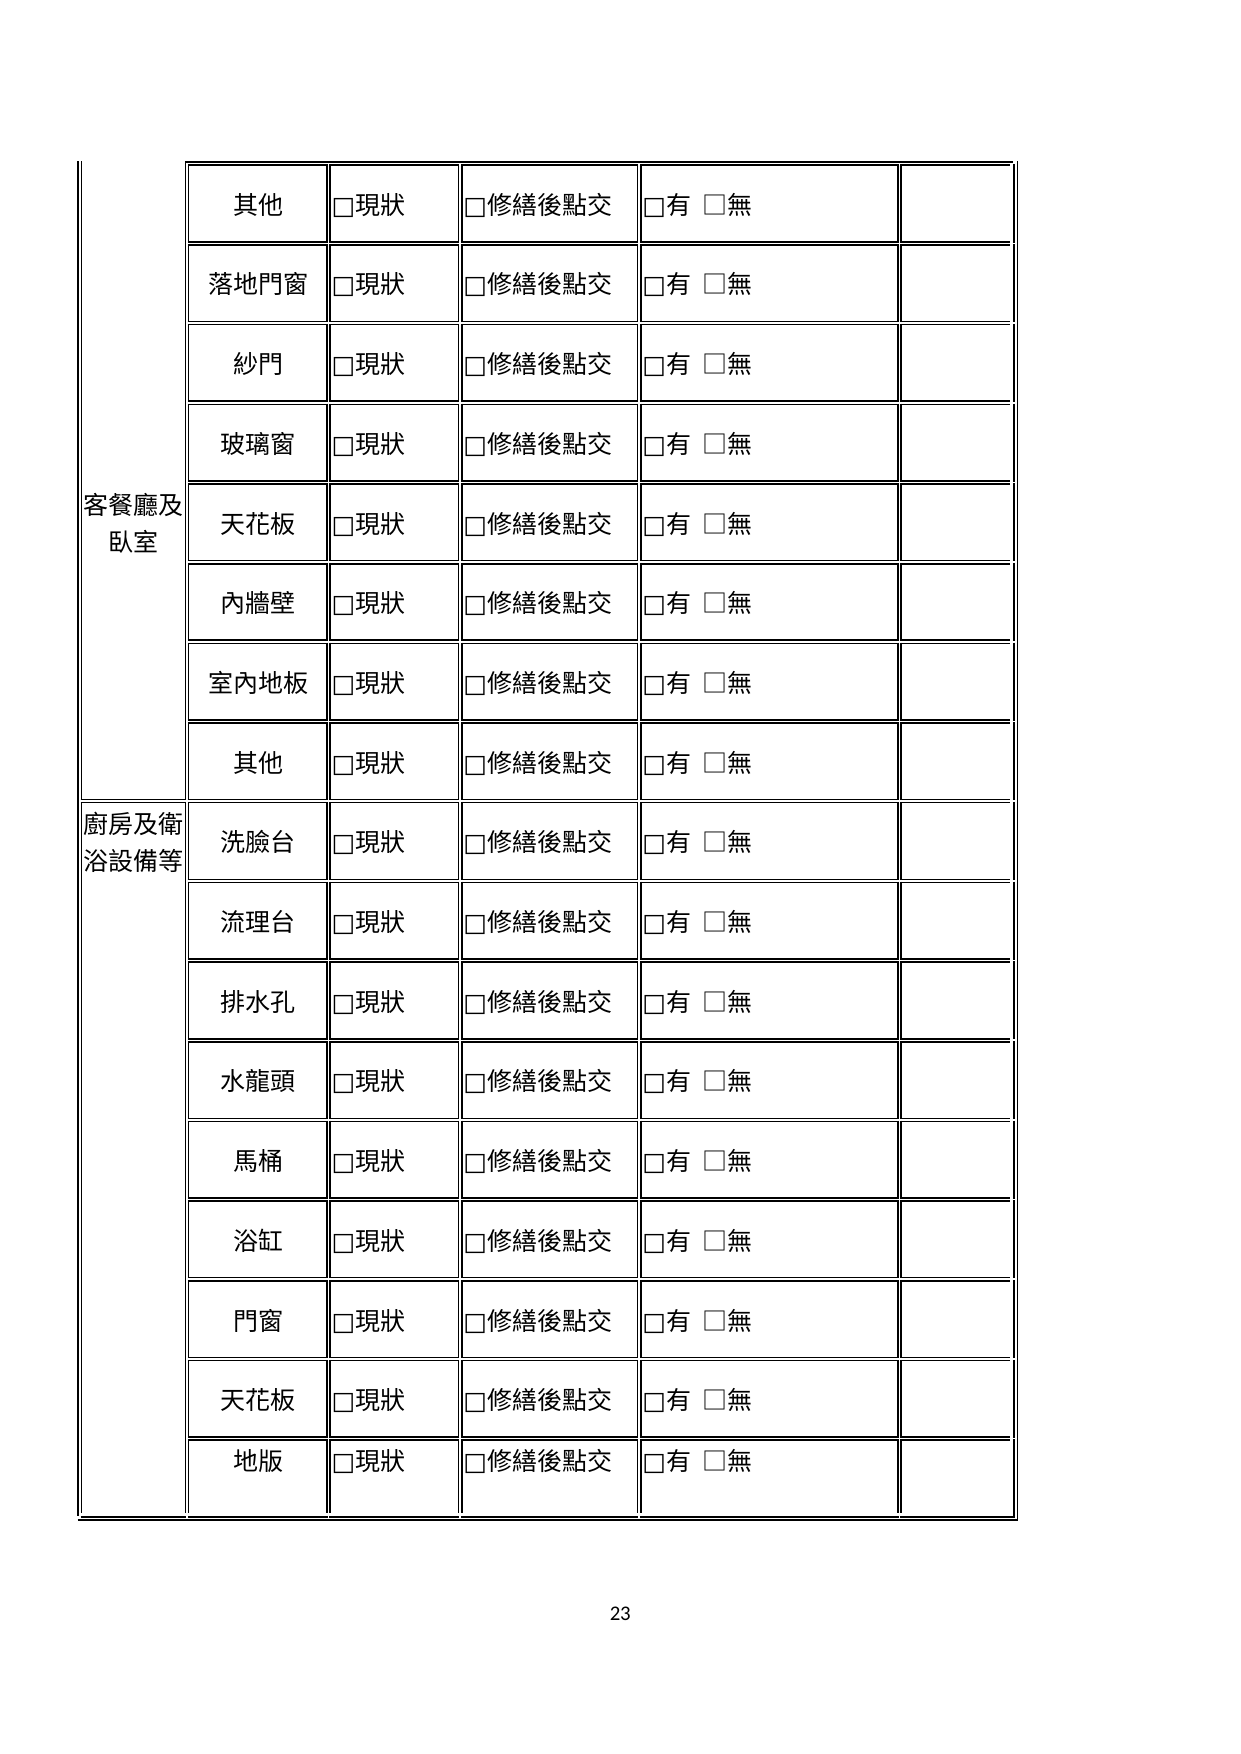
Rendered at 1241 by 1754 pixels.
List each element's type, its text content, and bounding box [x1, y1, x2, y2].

table_cell □修繕後點交 [463, 724, 637, 799]
table_cell □有 □無 [642, 963, 897, 1038]
table_cell 天花板 [189, 485, 326, 560]
table_cell □有 □無 [642, 485, 897, 560]
table_cell [899, 719, 1016, 799]
table_cell [899, 400, 1016, 480]
table_cell [899, 1038, 1016, 1117]
table_cell □修繕後點交 [463, 565, 637, 639]
table_cell [71, 241, 77, 321]
table_cell [71, 958, 77, 1038]
table_cell [71, 1277, 77, 1357]
table_cell □有 □無 [642, 803, 897, 878]
table_cell 室內地板 [189, 644, 326, 719]
table_cell □修繕後點交 [463, 1043, 637, 1117]
table_cell □現狀 [331, 405, 458, 480]
table_cell [899, 799, 1016, 878]
table_cell [71, 1436, 77, 1516]
table_cell □修繕後點交 [463, 405, 637, 480]
table_cell [71, 639, 77, 719]
table_cell [71, 480, 77, 560]
table_cell □現狀 [331, 166, 458, 241]
table_cell 其他 [189, 166, 326, 241]
table_cell □現狀 [331, 724, 458, 799]
table_cell [71, 400, 77, 480]
table_cell □現狀 [331, 963, 458, 1038]
table_cell [899, 1118, 1016, 1197]
table_cell □有 □無 [642, 565, 897, 639]
table_cell [71, 321, 77, 400]
table_cell [899, 321, 1016, 400]
table_cell [899, 161, 1016, 241]
table_cell 浴缸 [189, 1202, 326, 1277]
table_cell □修繕後點交 [463, 325, 637, 400]
table_cell [899, 1197, 1016, 1277]
table_cell □修繕後點交 [463, 883, 637, 958]
table_cell □現狀 [331, 325, 458, 400]
table_cell □有 □無 [642, 325, 897, 400]
table_cell □修繕後點交 [463, 1122, 637, 1197]
table_cell [899, 1357, 1016, 1436]
table_cell □現狀 [331, 883, 458, 958]
table_cell 排水孔 [189, 963, 326, 1038]
table_cell [71, 719, 77, 799]
table_cell □現狀 [331, 1282, 458, 1357]
table_cell 流理台 [189, 883, 326, 958]
table_cell □修繕後點交 [463, 485, 637, 560]
table_cell □有 □無 [642, 724, 897, 799]
table_cell □有 □無 [642, 1122, 897, 1197]
table_cell 洗臉台 [189, 803, 326, 878]
table_cell [899, 560, 1016, 639]
table_cell □現狀 [331, 485, 458, 560]
table_cell [71, 879, 77, 958]
table_cell [899, 241, 1016, 321]
table_cell [71, 161, 77, 241]
table_cell □現狀 [331, 803, 458, 878]
table_cell □修繕後點交 [463, 963, 637, 1038]
table_cell [71, 1038, 77, 1117]
table_cell [899, 480, 1016, 560]
table_cell □現狀 [331, 565, 458, 639]
table_cell 落地門窗 [189, 246, 326, 321]
table_cell □修繕後點交 [463, 644, 637, 719]
table_cell [899, 1277, 1016, 1357]
table_cell □修繕後點交 [463, 1361, 637, 1436]
table_cell 玻璃窗 [189, 405, 326, 480]
table_cell [899, 1436, 1016, 1516]
table_cell □有 □無 [642, 1043, 897, 1117]
table_cell 門窗 [189, 1282, 326, 1357]
table_cell 馬桶 [189, 1122, 326, 1197]
table_cell □修繕後點交 [463, 246, 637, 321]
table_cell 廚房及衛浴設備等 [80, 799, 187, 1516]
table_cell □修繕後點交 [463, 803, 637, 878]
table_cell □有 □無 [642, 166, 897, 241]
table_cell 水龍頭 [189, 1043, 326, 1117]
table_cell □現狀 [331, 644, 458, 719]
table_cell 天花板 [189, 1361, 326, 1436]
table_cell □現狀 [331, 1202, 458, 1277]
table_cell □修繕後點交 [463, 1202, 637, 1277]
table_cell □有 □無 [642, 405, 897, 480]
table_cell 其他 [189, 724, 326, 799]
table_cell □現狀 [331, 1361, 458, 1436]
table_cell □有 □無 [642, 1282, 897, 1357]
table_cell [71, 1197, 77, 1277]
table_cell [899, 639, 1016, 719]
table_cell 地版 [187, 1440, 328, 1516]
table_cell [899, 879, 1016, 958]
table_cell 客餐廳及臥室 [82, 241, 185, 799]
table_cell [71, 1118, 77, 1197]
table_cell [899, 958, 1016, 1038]
table_cell □有 □無 [642, 246, 897, 321]
table_cell 內牆壁 [189, 565, 326, 639]
table_cell □有 □無 [642, 883, 897, 958]
table_cell □修繕後點交 [463, 166, 637, 241]
table_cell [71, 1357, 77, 1436]
table_cell □現狀 [329, 1436, 460, 1516]
table_cell □現狀 [331, 246, 458, 321]
table_cell □修繕後點交 [463, 1282, 637, 1357]
table_cell □修繕後點交 [460, 1436, 639, 1516]
table_cell □有 □無 [639, 1436, 899, 1516]
table_cell [71, 560, 77, 639]
table_cell □有 □無 [642, 644, 897, 719]
table_cell 紗門 [189, 325, 326, 400]
table_cell □有 □無 [642, 1361, 897, 1436]
table_cell □有 □無 [642, 1202, 897, 1277]
table_cell □現狀 [331, 1122, 458, 1197]
table_cell [71, 799, 77, 878]
table_cell □現狀 [331, 1043, 458, 1117]
